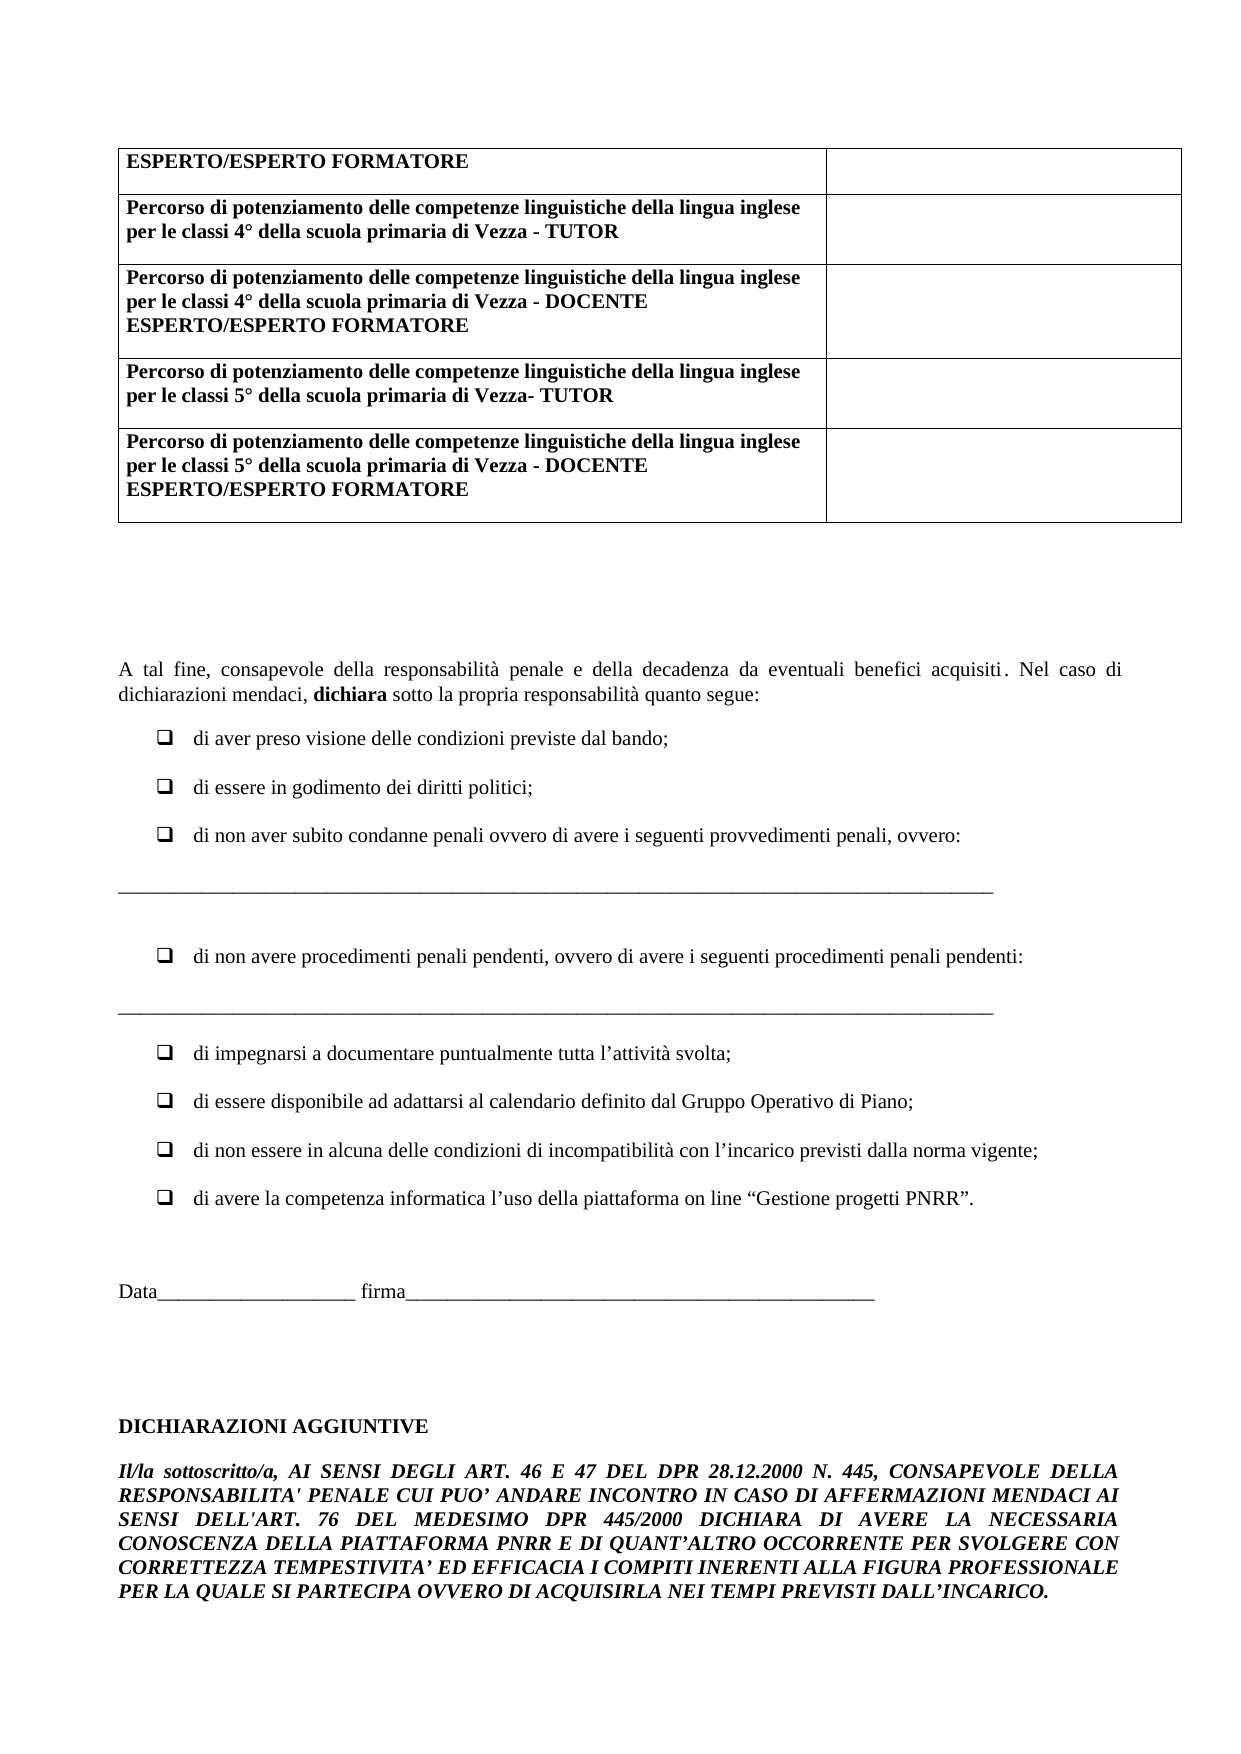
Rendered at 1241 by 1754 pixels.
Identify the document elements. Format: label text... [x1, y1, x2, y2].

table_cell Percorso di potenziamento delle competenze linguistiche della lingua inglese per le classi 5° della scuola primaria di Vezza- TUTOR [119, 359, 826, 428]
table_cell [827, 429, 1181, 522]
table_cell Percorso di potenziamento delle competenze linguistiche della lingua inglese per le classi 4° della scuola primaria di Vezza - TUTOR [119, 195, 826, 263]
text ____________________________________________________________________________________ [118, 993, 1122, 1017]
list di avere la competenza informatica l’uso della piattaforma on line “Gestione progetti PNRR”. [156, 1186, 1122, 1210]
table_cell [827, 265, 1181, 358]
text Il/la sottoscritto/a, AI SENSI DEGLI ART. 46 E 47 DEL DPR 28.12.2000 N. 445, CONSAPEVOLE DELLA RESPONSABILITA' PENALE CUI PUO’ ANDARE INCONTRO IN CASO DI AFFERMAZIONI MENDACI AI SENSI DELL'ART. 76 DEL MEDESIMO DPR 445/2000 DICHIARA DI AVERE LA NECESSARIA CONOSCENZA DELLA PIATTAFORMA PNRR E DI QUANT’ALTRO OCCORRENTE PER SVOLGERE CON CORRETTEZZA TEMPESTIVITA’ ED EFFICACIA I COMPITI INERENTI ALLA FIGURA PROFESSIONALE PER LA QUALE SI PARTECIPA OVVERO DI ACQUISIRLA NEI TEMPI PREVISTI DALL’INCARICO. [118, 1459, 1122, 1603]
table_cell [119, 149, 826, 193]
list di essere in godimento dei diritti politici; [156, 775, 1122, 799]
text DICHIARAZIONI AGGIUNTIVE [118, 1414, 1122, 1438]
list di essere disponibile ad adattarsi al calendario definito dal Gruppo Operativo di Piano; [156, 1089, 1122, 1113]
list di aver preso visione delle condizioni previste dal bando; [156, 726, 1122, 750]
list di non essere in alcuna delle condizioni di incompatibilità con l’incarico previsti dalla norma vigente; [156, 1138, 1122, 1162]
text Data___________________ firma_____________________________________________ [118, 1279, 1122, 1303]
list di non aver subito condanne penali ovvero di avere i seguenti provvedimenti penali, ovvero: [156, 823, 1122, 847]
table_cell [827, 359, 1181, 428]
text ____________________________________________________________________________________ [118, 872, 1122, 896]
text A tal fine, consapevole della responsabilità penale e della decadenza da eventuali benefici acquisiti. Nel caso di dichiarazioni mendaci, dichiara sotto la propria responsabilità quanto segue: [118, 657, 1122, 706]
table_cell Percorso di potenziamento delle competenze linguistiche della lingua inglese per le classi 5° della scuola primaria di Vezza - DOCENTE ESPERTO/ESPERTO FORMATORE [119, 429, 826, 522]
table_cell [827, 195, 1181, 263]
list di impegnarsi a documentare puntualmente tutta l’attività svolta; [156, 1041, 1122, 1065]
table_cell [827, 149, 1181, 193]
table_cell Percorso di potenziamento delle competenze linguistiche della lingua inglese per le classi 4° della scuola primaria di Vezza - DOCENTE ESPERTO/ESPERTO FORMATORE [119, 265, 826, 358]
list di non avere procedimenti penali pendenti, ovvero di avere i seguenti procedimenti penali pendenti: [156, 944, 1122, 968]
